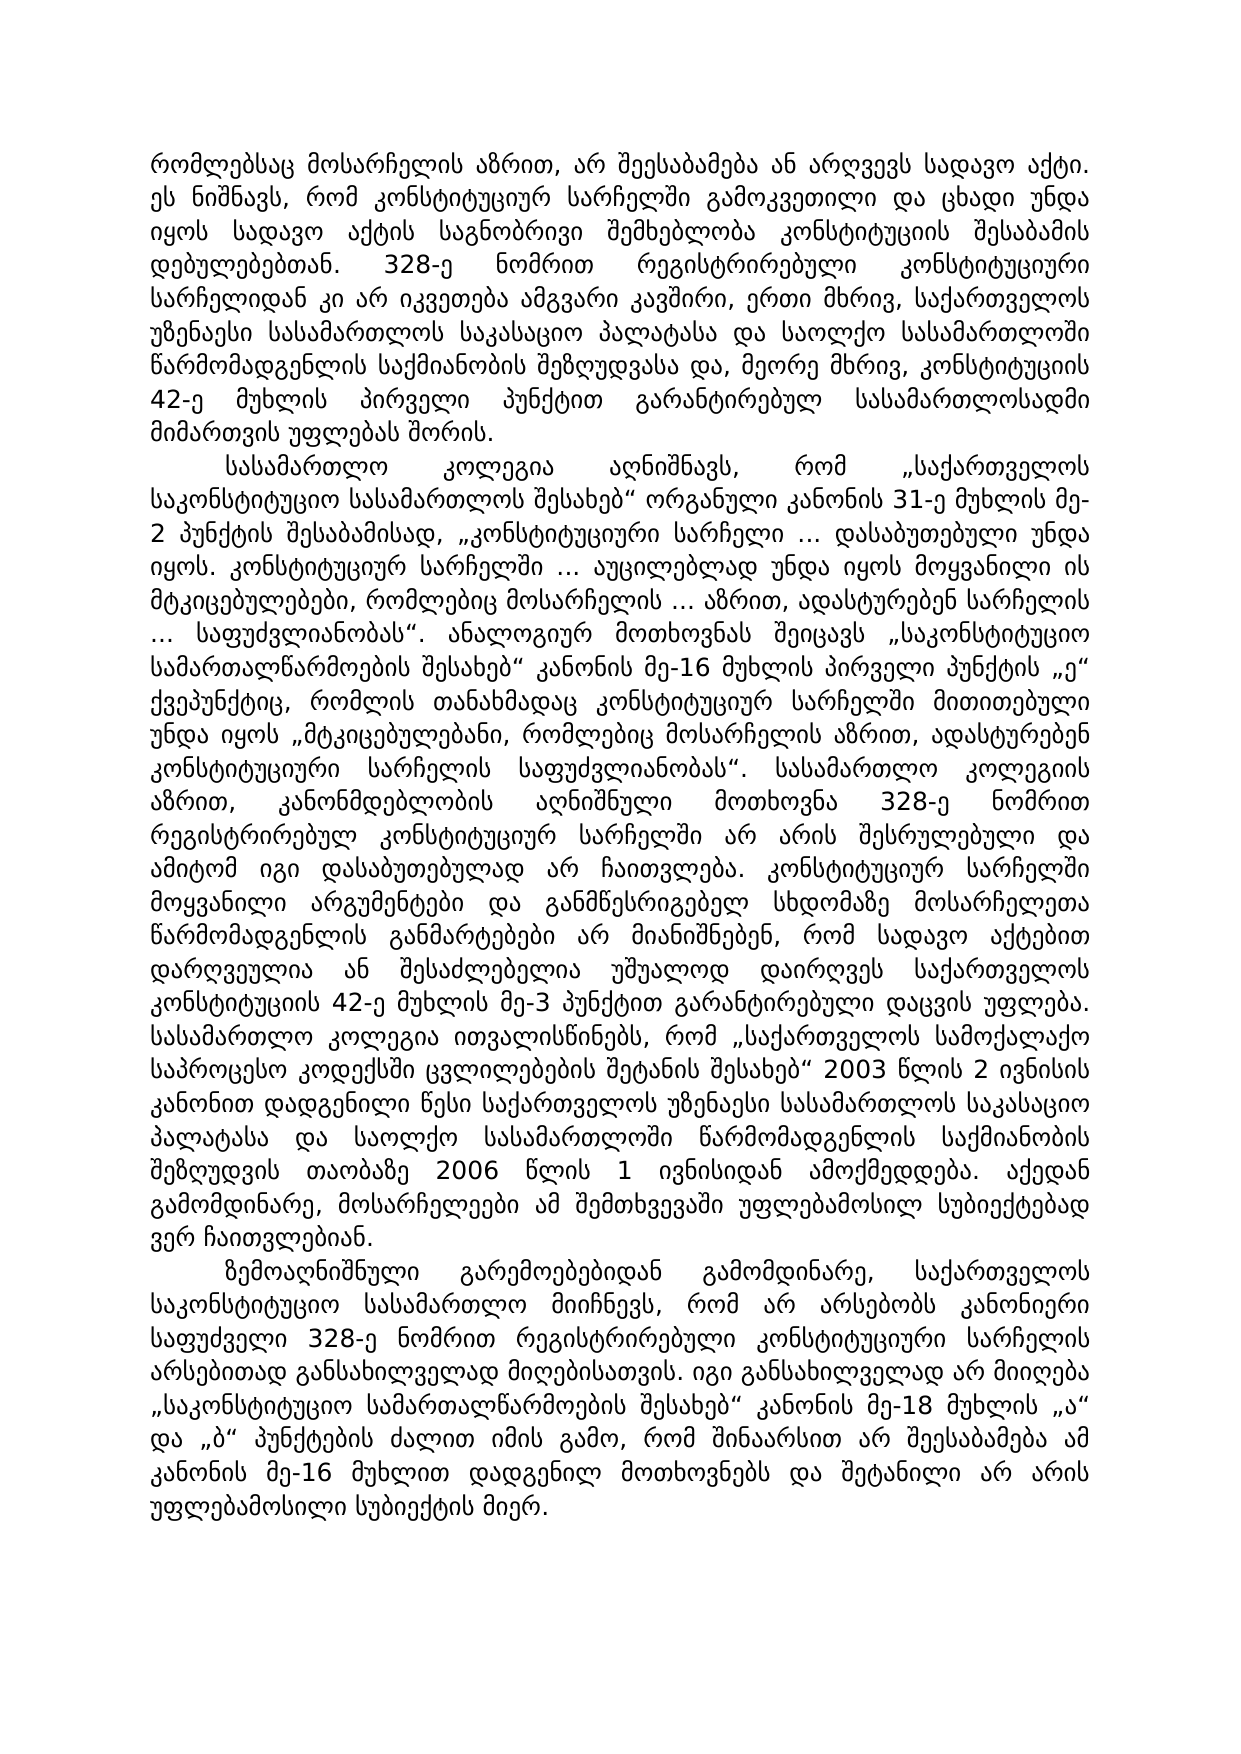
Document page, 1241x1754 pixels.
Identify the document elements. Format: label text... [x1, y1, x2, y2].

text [150, 150, 1090, 447]
text სასამართლო კოლეგია აღნიშნავს, რომ „საქართველოს საკონსტიტუციო სასამართლოს შესახებ“ ორგანული კანონის 31-ე მუხლის მე-2 პუნქტის შესაბამისად, „კონსტიტუციური სარჩელი ... დასაბუთებული უნდა იყოს. კონსტიტუციურ სარჩელში ... აუცილებლად უნდა იყოს მოყვანილი ის მტკიცებულებები, რომლებიც მოსარჩელის ... აზრით, ადასტურებენ სარჩელის ... საფუძვლიანობას“. ანალოგიურ მოთხოვნას შეიცავს „საკონსტიტუციო სამართალწარმოების შესახებ“ კანონის მე-16 მუხლის პირველი პუნქტის „ე“ ქვეპუნქტიც, რომლის თანახმადაც კონსტიტუციურ სარჩელში მითითებული უნდა იყოს „მტკიცებულებანი, რომლებიც მოსარჩელის აზრით, ადასტურებენ კონსტიტუციური სარჩელის საფუძვლიანობას“. სასამართლო კოლეგიის აზრით, კანონმდებლობის აღნიშნული მოთხოვნა 328-ე ნომრით რეგისტრირებულ კონსტიტუციურ სარჩელში არ არის შესრულებული და ამიტომ იგი დასაბუთებულად არ ჩაითვლება. კონსტიტუციურ სარჩელში მოყვანილი არგუმენტები და განმწესრიგებელ სხდომაზე მოსარჩელეთა წარმომადგენლის განმარტებები არ მიანიშნებენ, რომ სადავო აქტებით დარღვეულია ან შესაძლებელია უშუალოდ დაირღვეს საქართველოს კონსტიტუციის 42-ე მუხლის მე-3 პუნქტით გარანტირებული დაცვის უფლება. სასამართლო კოლეგია ითვალისწინებს, რომ „საქართველოს სამოქალაქო საპროცესო კოდექსში ცვლილებების შეტანის შესახებ“ 2003 წლის 2 ივნისის კანონით დადგენილი წესი საქართველოს უზენაესი სასამართლოს საკასაციო პალატასა და საოლქო სასამართლოში წარმომადგენლის საქმიანობის შეზღუდვის თაობაზე 2006 წლის 1 ივნისიდან ამოქმედდება. აქედან გამომდინარე, მოსარჩელეები ამ შემთხვევაში უფლებამოსილ სუბიექტებად ვერ ჩაითვლებიან. [150, 452, 1090, 1252]
text ზემოაღნიშნული გარემოებებიდან გამომდინარე, საქართველოს საკონსტიტუციო სასამართლო მიიჩნევს, რომ არ არსებობს კანონიერი საფუძველი 328-ე ნომრით რეგისტრირებული კონსტიტუციური სარჩელის არსებითად განსახილველად მიღებისათვის. იგი განსახილველად არ მიიღება „საკონსტიტუციო სამართალწარმოების შესახებ“ კანონის მე-18 მუხლის „ა“ და „ბ“ პუნქტების ძალით იმის გამო, რომ შინაარსით არ შეესაბამება ამ კანონის მე-16 მუხლით დადგენილ მოთხოვნებს და შეტანილი არ არის უფლებამოსილი სუბიექტის მიერ. [150, 1257, 1090, 1521]
